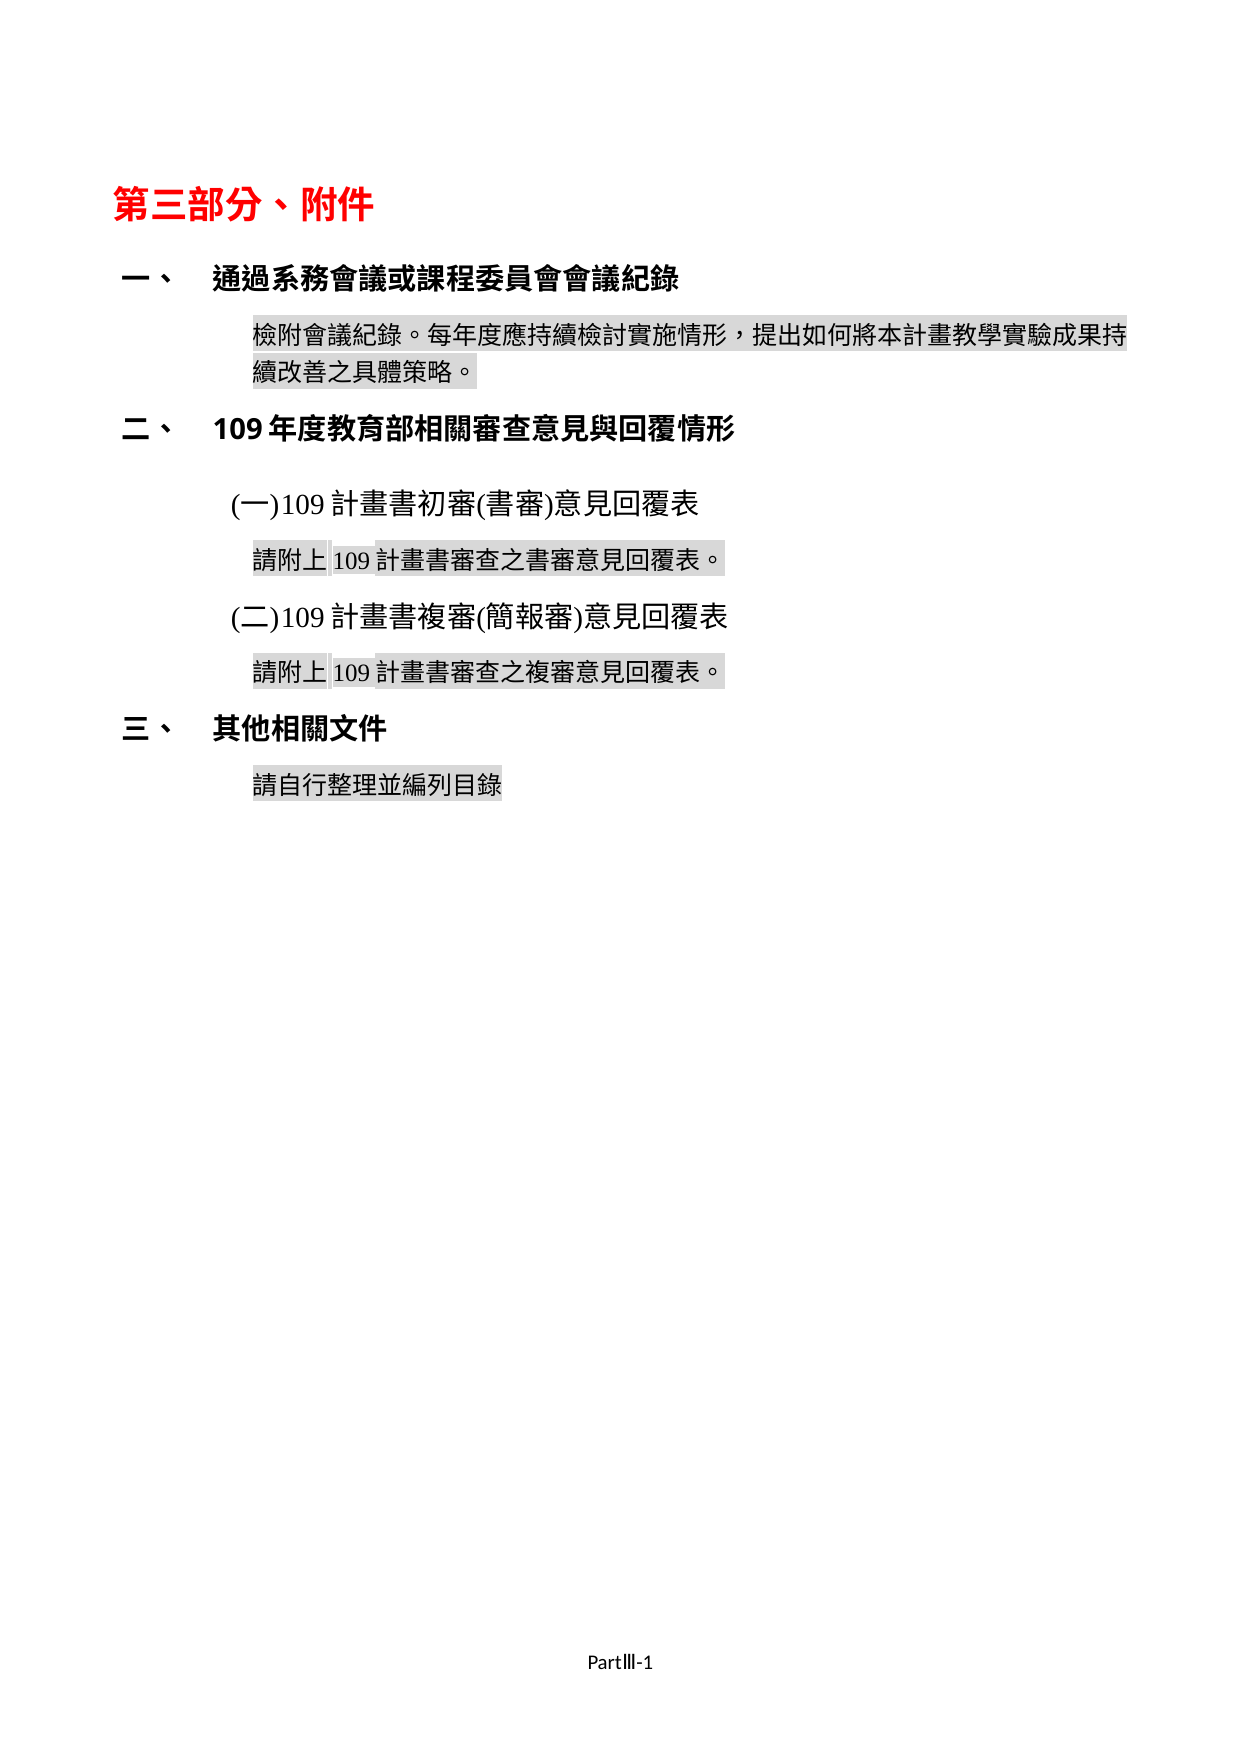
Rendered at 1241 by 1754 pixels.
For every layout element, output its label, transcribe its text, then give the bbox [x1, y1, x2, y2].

list 檢附會議紀錄。每年度應持續檢討實施情形，提出如何將本計畫教學實驗成果持續改善之具體策略。 [252, 314, 1128, 389]
list 109計畫書初審(書審)意見回覆表 [231, 464, 1128, 539]
list 請附上109計畫書審查之書審意見回覆表。 [252, 539, 1128, 577]
list 請自行整理並編列目錄 [252, 764, 1128, 802]
subtitle 第三部分、附件 [112, 164, 1128, 239]
list 請附上109計畫書審查之複審意見回覆表。 [252, 652, 1128, 689]
subtitle 109年度教育部相關審查意見與回覆情形 [112, 389, 1128, 464]
list 109計畫書複審(簡報審)意見回覆表 [231, 577, 1128, 652]
subtitle 通過系務會議或課程委員會會議紀錄 [112, 239, 1128, 314]
subtitle 其他相關文件 [112, 689, 1128, 764]
